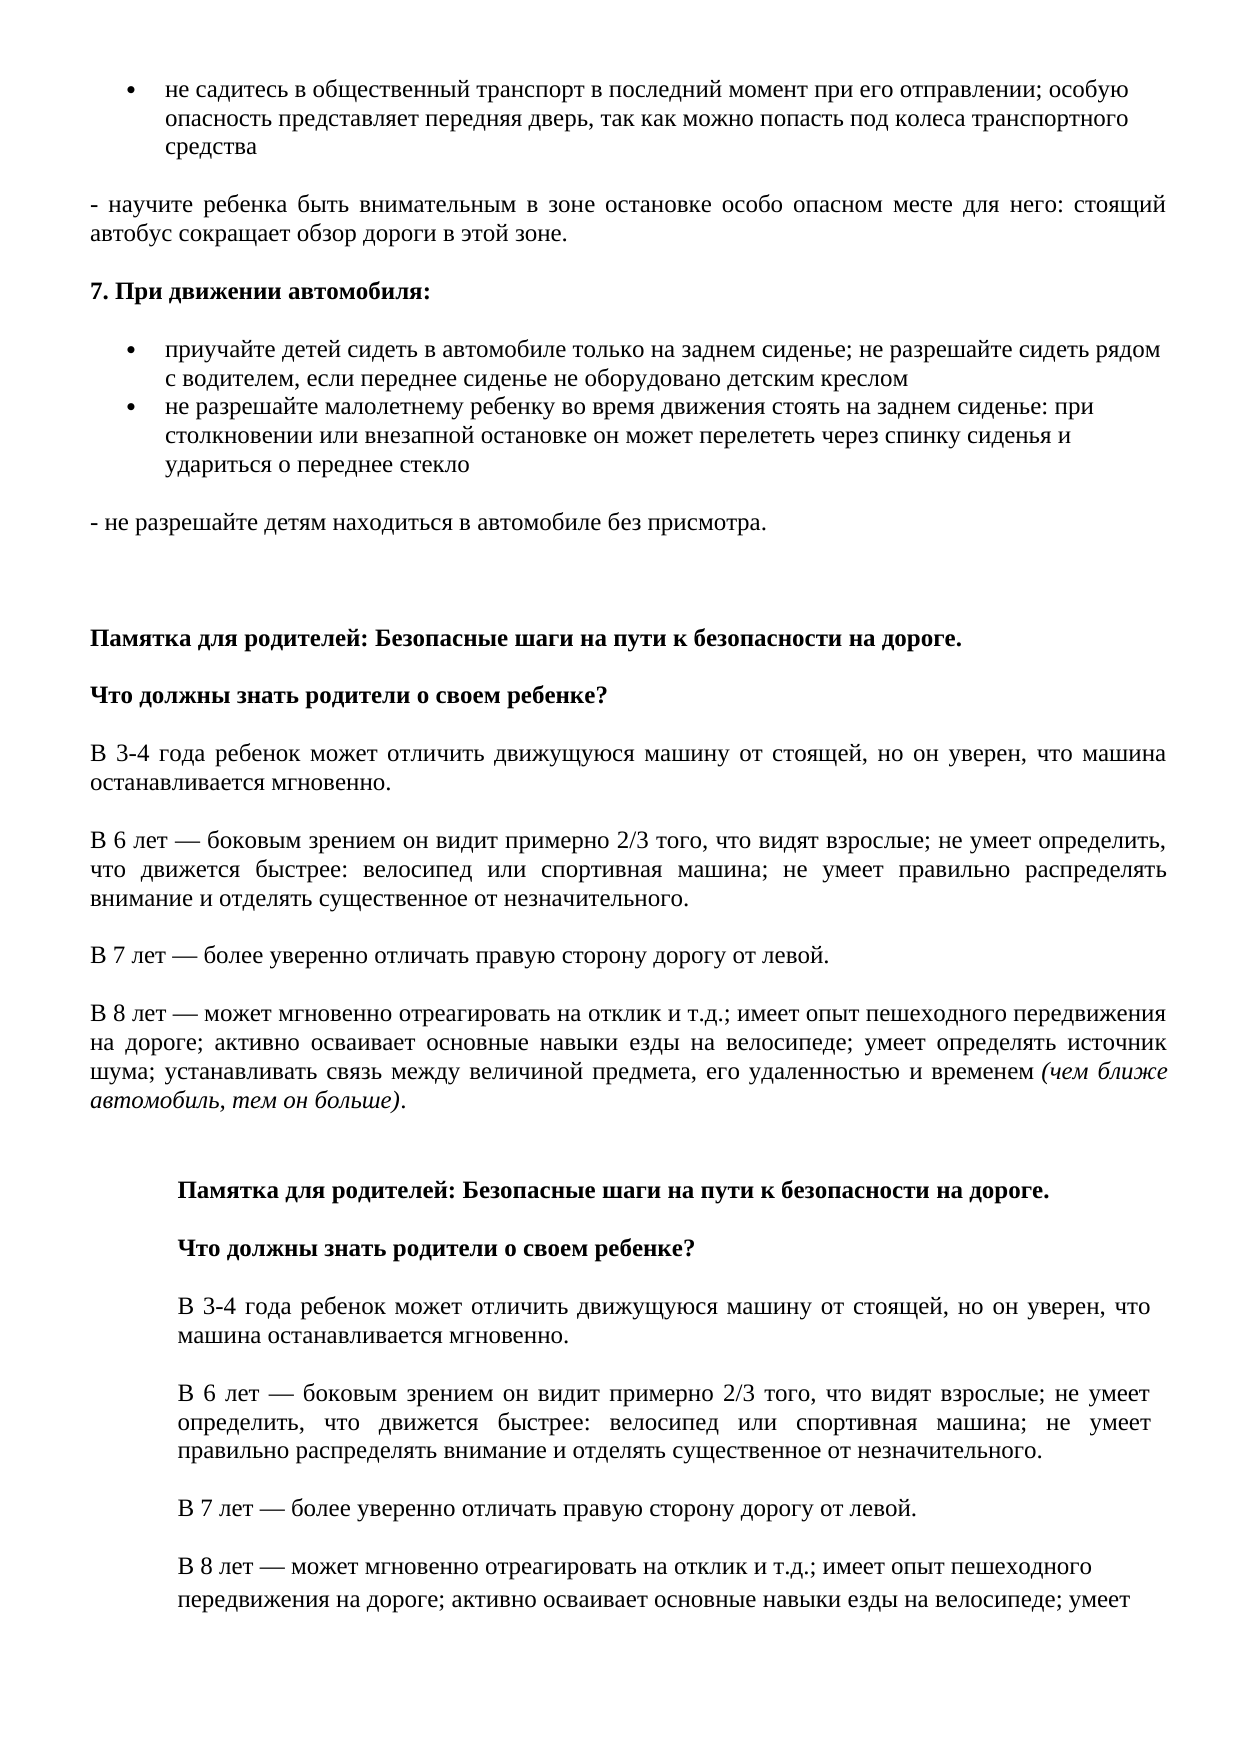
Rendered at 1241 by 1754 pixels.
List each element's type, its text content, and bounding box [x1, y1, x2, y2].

text Что должны знать родители о своем ребенке? [177, 1233, 1152, 1262]
text В 3-4 года ребенок может отличить движущуюся машину от стоящей, но он уверен, что машина останавливается мгновенно. [177, 1291, 1152, 1349]
text В 6 лет — боковым зрением он видит примерно 2/3 того, что видят взрослые; не умеет определить, что движется быстрее: велосипед или спортивная машина; не умеет правильно распределять внимание и отделять существенное от незначительного. [177, 1378, 1152, 1464]
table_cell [90, 74, 1168, 1113]
text В 7 лет — более уверенно отличать правую сторону дорогу от левой. [177, 1493, 1152, 1522]
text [177, 1551, 1152, 1613]
text Памятка для родителей: Безопасные шаги на пути к безопасности на дороге. [177, 1176, 1152, 1204]
